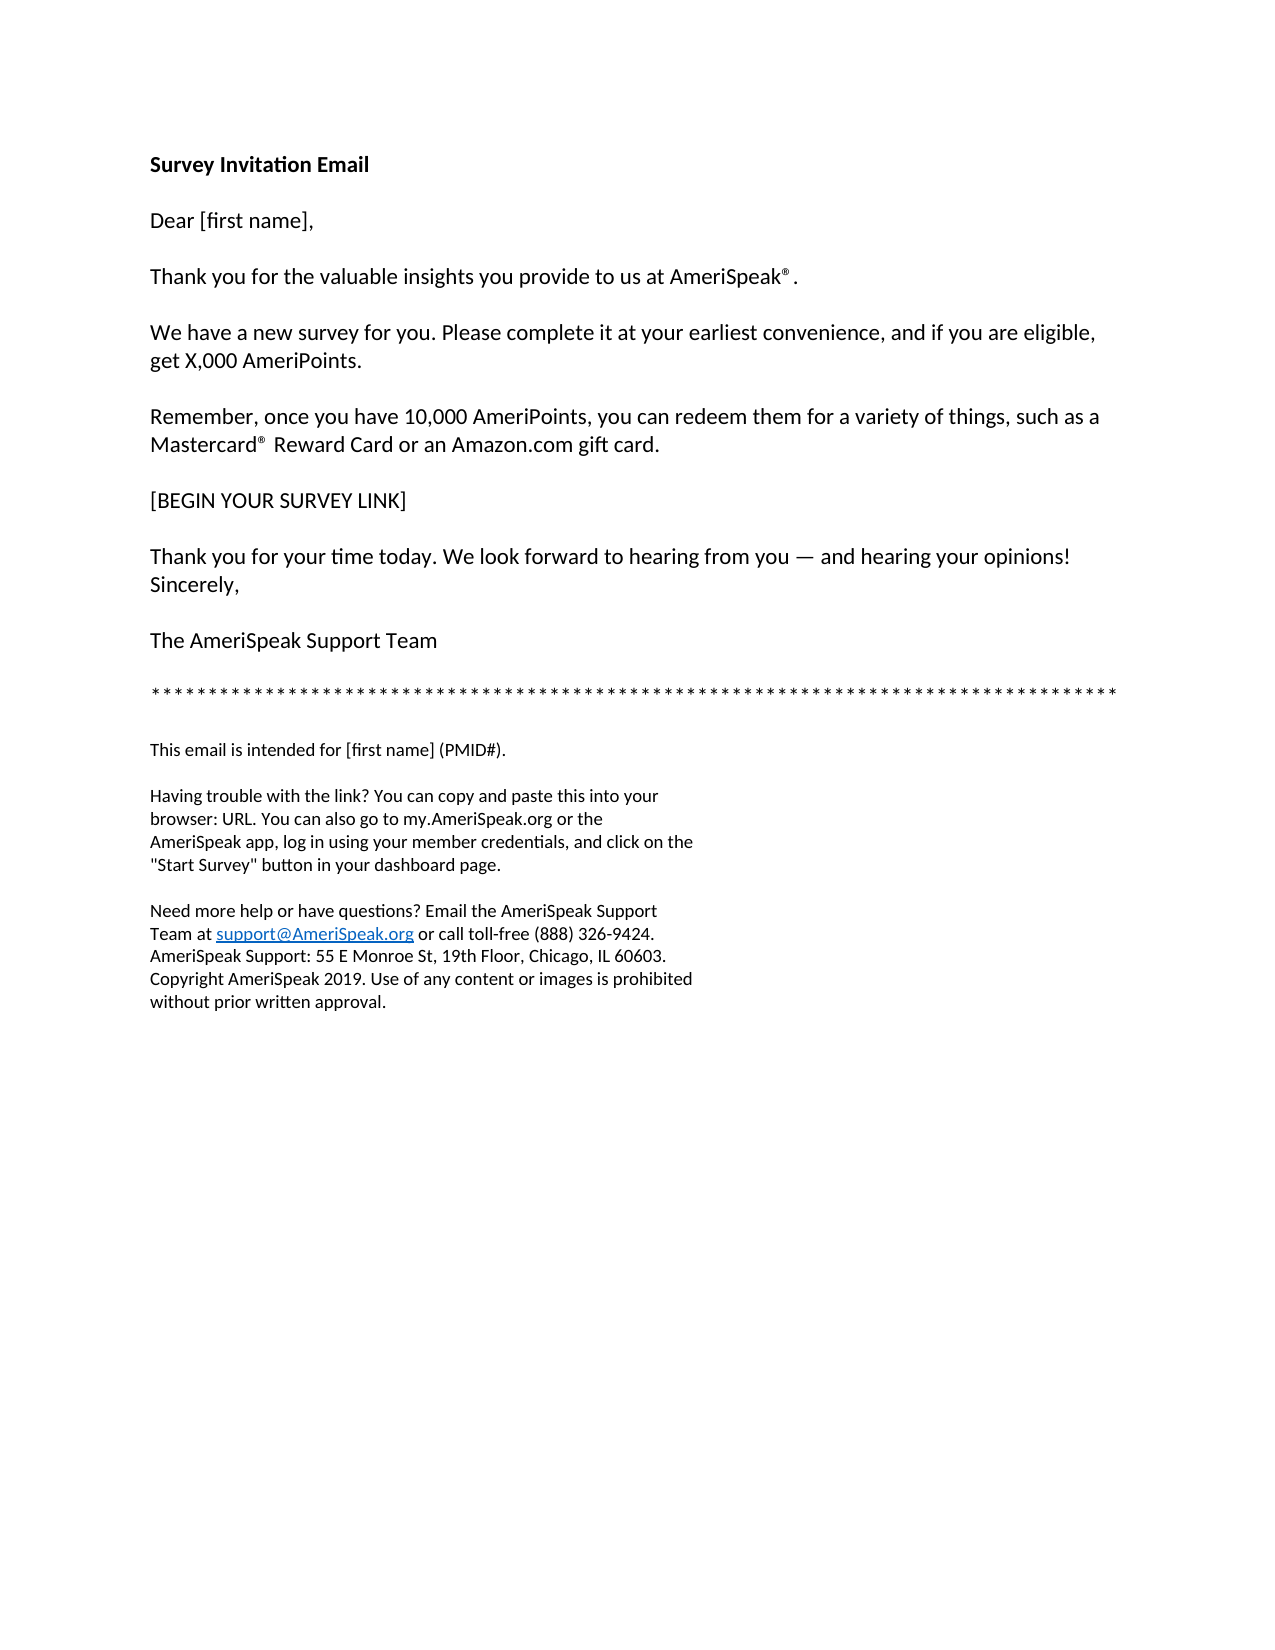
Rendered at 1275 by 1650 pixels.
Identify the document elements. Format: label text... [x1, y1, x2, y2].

text Having trouble with the link? You can copy and paste this into your browser: URL. You can also go to my.AmeriSpeak.org or the AmeriSpeak app, log in using your member credentials, and click on the "Start Survey" button in your dashboard page. [150, 784, 694, 876]
text The AmeriSpeak Support Team [150, 626, 1125, 654]
text We have a new survey for you. Please complete it at your earliest convenience, and if you are eligible, get X,000 AmeriPoints. [150, 318, 1125, 374]
text This email is intended for [first name] (PMID#). [150, 738, 694, 761]
text ************************************************************************************* [150, 682, 1125, 710]
text Thank you for the valuable insights you provide to us at AmeriSpeak®. [150, 262, 1125, 290]
text Survey Invitation Email [150, 150, 1125, 178]
text Thank you for your time today. We look forward to hearing from you — and hearing your opinions! [150, 542, 1125, 570]
text Sincerely, [150, 570, 1125, 598]
text Remember, once you have 10,000 AmeriPoints, you can redeem them for a variety of things, such as a Mastercard® Reward Card or an Amazon.com gift card. [150, 402, 1125, 458]
text Dear [first name], [150, 206, 1125, 234]
text Need more help or have questions? Email the AmeriSpeak Support Team at support@AmeriSpeak.org or call toll-free (888) 326-9424. AmeriSpeak Support: 55 E Monroe St, 19th Floor, Chicago, IL 60603. Copyright AmeriSpeak 2019. Use of any content or images is prohibited without prior written approval. [150, 899, 694, 1013]
text [BEGIN YOUR SURVEY LINK] [150, 486, 1125, 514]
